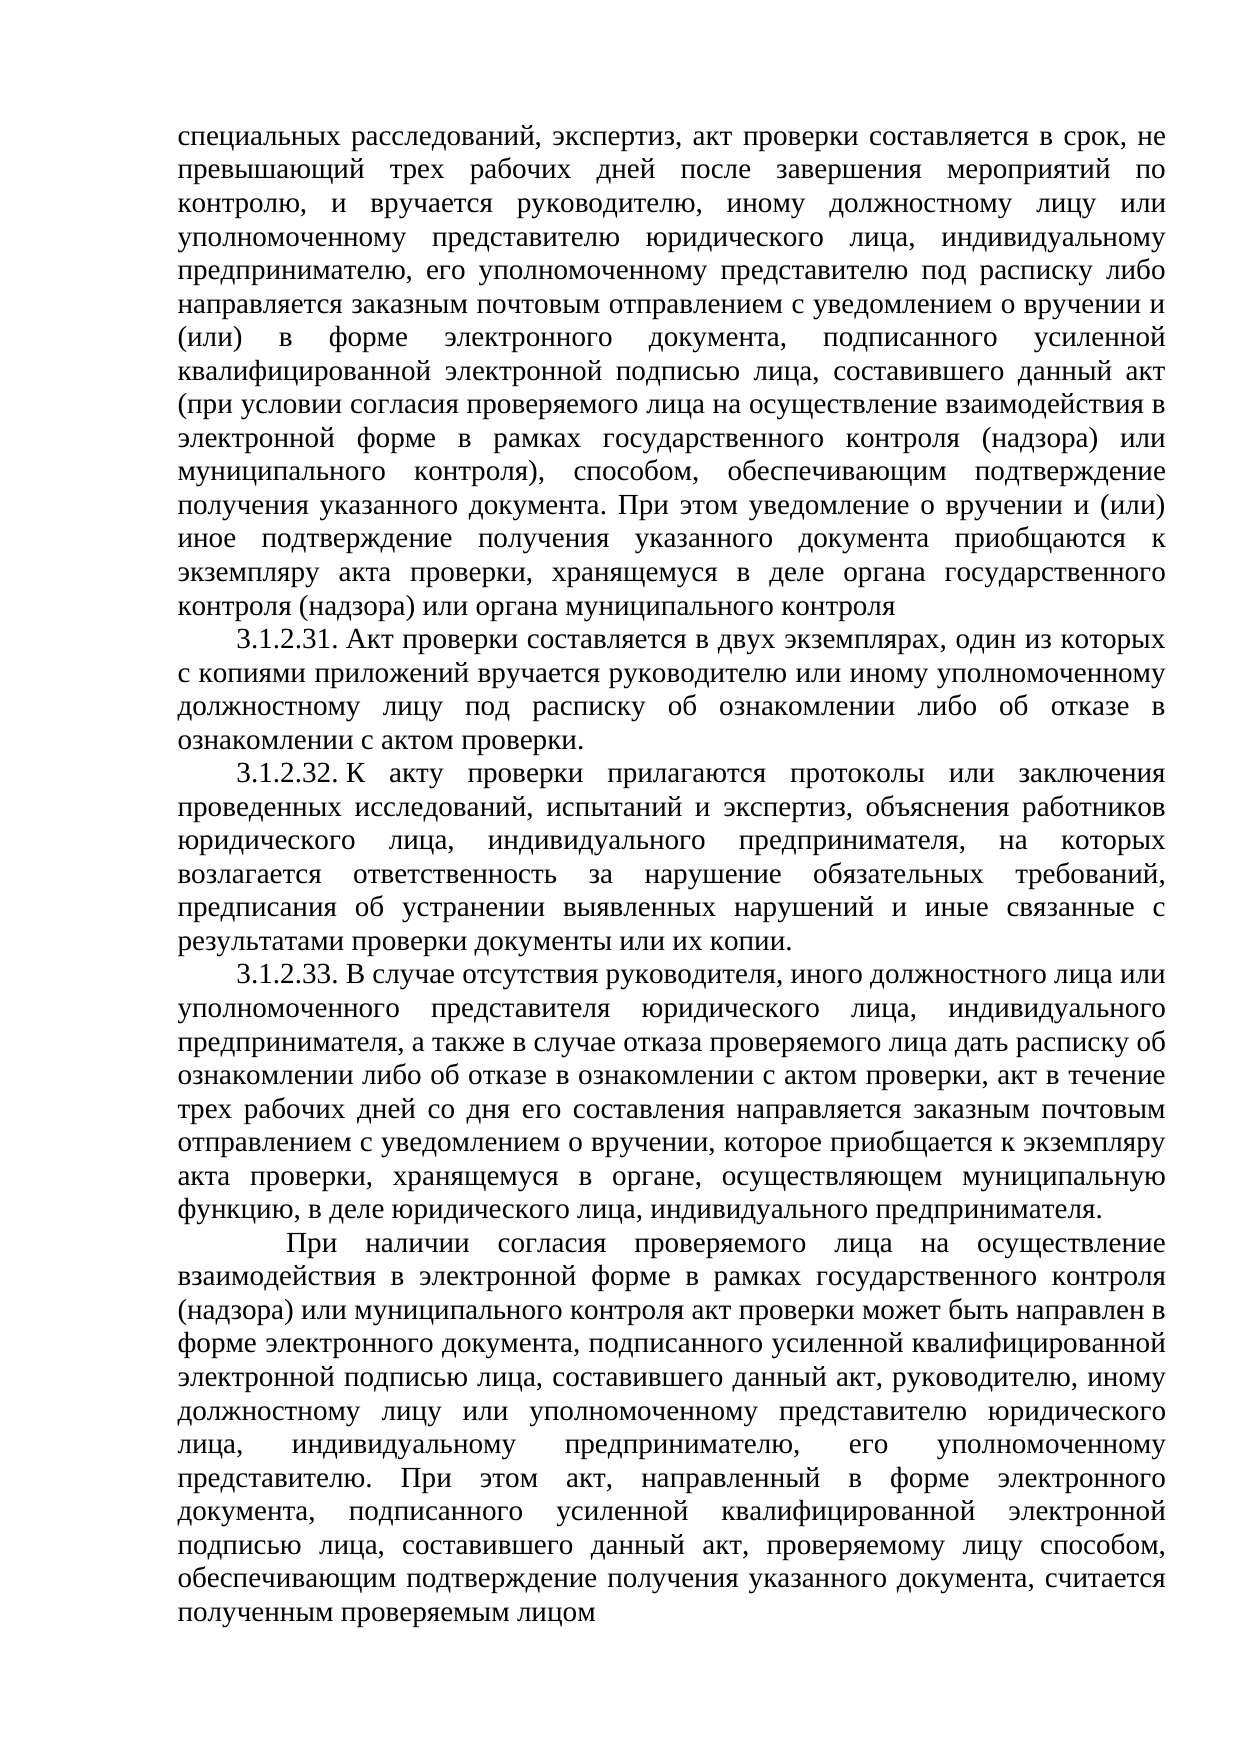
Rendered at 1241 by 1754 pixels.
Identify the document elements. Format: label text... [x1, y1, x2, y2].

text При наличии согласия проверяемого лица на осуществление взаимодействия в электронной форме в рамках государственного контроля (надзора) или муниципального контроля акт проверки может быть направлен в форме электронного документа, подписанного усиленной квалифицированной электронной подписью лица, составившего данный акт, руководителю, иному должностному лицу или уполномоченному представителю юридического лица, индивидуальному предпринимателю, его уполномоченному представителю. При этом акт, направленный в форме электронного документа, подписанного усиленной квалифицированной электронной подписью лица, составившего данный акт, проверяемому лицу способом, обеспечивающим подтверждение получения указанного документа, считается полученным проверяемым лицом [177, 1225, 1167, 1627]
text 3.1.2.32. К акту проверки прилагаются протоколы или заключения проведенных исследований, испытаний и экспертиз, объяснения работников юридического лица, индивидуального предпринимателя, на которых возлагается ответственность за нарушение обязательных требований, предписания об устранении выявленных нарушений и иные связанные с результатами проверки документы или их копии. [177, 755, 1167, 957]
text 3.1.2.33. В случае отсутствия руководителя, иного должностного лица или уполномоченного представителя юридического лица, индивидуального предпринимателя, а также в случае отказа проверяемого лица дать расписку об ознакомлении либо об отказе в ознакомлении с актом проверки, акт в течение трех рабочих дней со дня его составления направляется заказным почтовым отправлением с уведомлением о вручении, которое приобщается к экземпляру акта проверки, хранящемуся в органе, осуществляющем муниципальную функцию, в деле юридического лица, индивидуального предпринимателя. [177, 957, 1167, 1225]
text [177, 118, 1167, 621]
text 3.1.2.31. Акт проверки составляется в двух экземплярах, один из которых с копиями приложений вручается руководителю или иному уполномоченному должностному лицу под расписку об ознакомлении либо об отказе в ознакомлении с актом проверки. [177, 621, 1167, 755]
